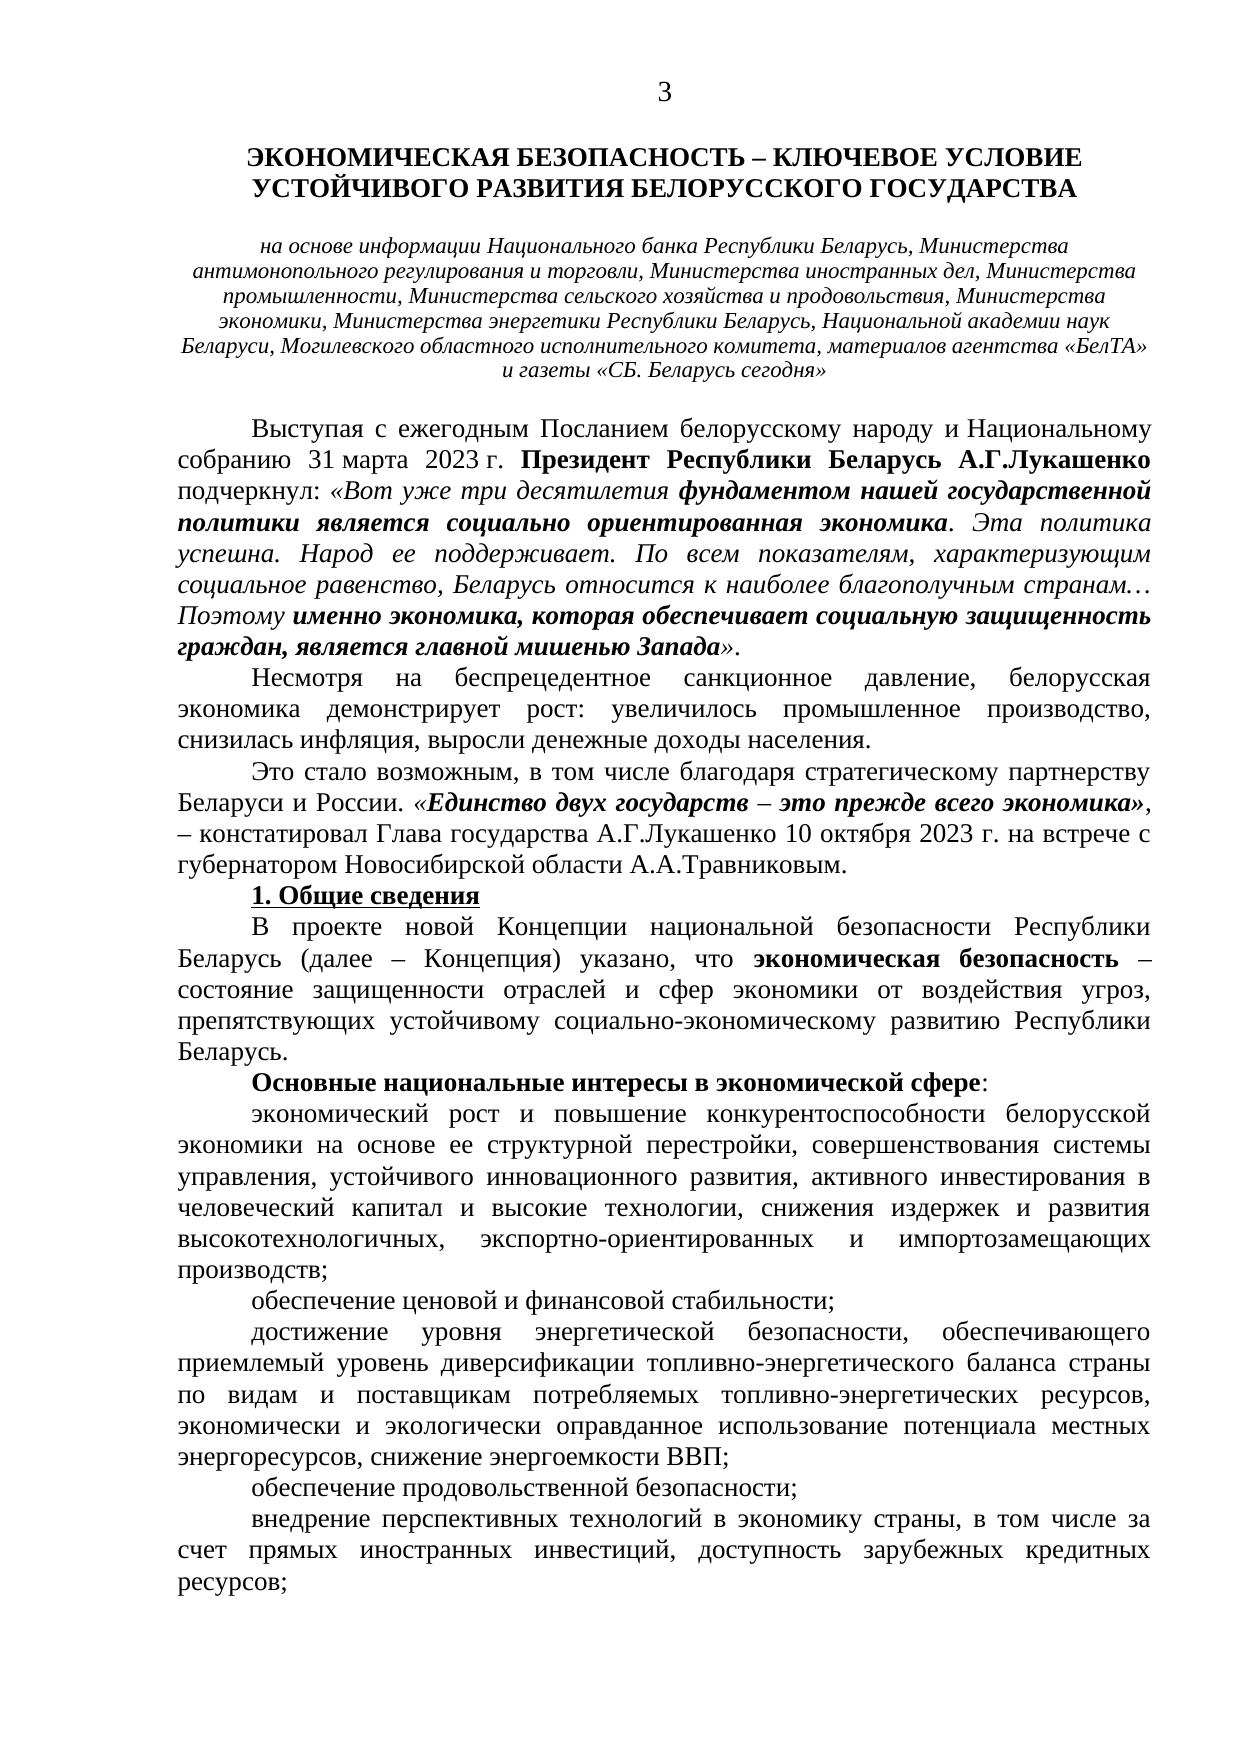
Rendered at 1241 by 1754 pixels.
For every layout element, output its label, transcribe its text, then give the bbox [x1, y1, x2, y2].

text В проекте новой Концепции национальной безопасности Республики Беларусь (далее – Концепция) указано, что экономическая безопасность – состояние защищенности отраслей и сфер экономики от воздействия угроз, препятствующих устойчивому социально-экономическому развитию Республики Беларусь. [177, 911, 1152, 1066]
text обеспечение ценовой и финансовой стабильности; [177, 1284, 1152, 1315]
text обеспечение продовольственной безопасности; [177, 1471, 1152, 1502]
text 1. Общие сведения [177, 879, 1152, 911]
text внедрение перспективных технологий в экономику страны, в том числе за счет прямых иностранных инвестиций, доступность зарубежных кредитных ресурсов; [177, 1502, 1152, 1596]
text Несмотря на беспрецедентное санкционное давление, белорусская экономика демонстрирует рост: увеличилось промышленное производство, снизилась инфляция, выросли денежные доходы населения. [177, 661, 1152, 755]
text достижение уровня энергетической безопасности, обеспечивающего приемлемый уровень диверсификации топливно-энергетического баланса страны по видам и поставщикам потребляемых топливно-энергетических ресурсов, экономически и экологически оправданное использование потенциала местных энергоресурсов, снижение энергоемкости ВВП; [177, 1315, 1152, 1471]
text на основе информации Национального банка Республики Беларусь, Министерства антимонопольного регулирования и торговли, Министерства иностранных дел, Министерства промышленности, Министерства сельского хозяйства и продовольствия, Министерства экономики, Министерства энергетики Республики Беларусь, Национальной академии наук Беларуси, Могилевского областного исполнительного комитета, материалов агентства «БелТА» и газеты «СБ. Беларусь сегодня» [177, 234, 1152, 383]
text ЭКОНОМИЧЕСКАЯ БЕЗОПАСНОСТЬ – КЛЮЧЕВОЕ УСЛОВИЕ УСТОЙЧИВОГО РАЗВИТИЯ БЕЛОРУССКОГО ГОСУДАРСТВА [177, 141, 1152, 203]
text Выступая с ежегодным Посланием белорусскому народу и Национальному собранию 31 марта 2023 г. Президент Республики Беларусь А.Г.Лукашенко подчеркнул: «Вот уже три десятилетия фундаментом нашей государственной политики является социально ориентированная экономика. Эта политика успешна. Народ ее поддерживает. По всем показателям, характеризующим социальное равенство, Беларусь относится к наиболее благополучным странам… Поэтому именно экономика, которая обеспечивает социальную защищенность граждан, является главной мишенью Запада». [177, 412, 1152, 661]
text Основные национальные интересы в экономической сфере: [177, 1066, 1152, 1097]
text экономический рост и повышение конкурентоспособности белорусской экономики на основе ее структурной перестройки, совершенствования системы управления, устойчивого инновационного развития, активного инвестирования в человеческий капитал и высокие технологии, снижения издержек и развития высокотехнологичных, экспортно-ориентированных и импортозамещающих производств; [177, 1097, 1152, 1284]
text Это стало возможным, в том числе благодаря стратегическому партнерству Беларуси и России. «Единство двух государств – это прежде всего экономика», – констатировал Глава государства А.Г.Лукашенко 10 октября 2023 г. на встрече с губернатором Новосибирской области А.А.Травниковым. [177, 755, 1152, 879]
